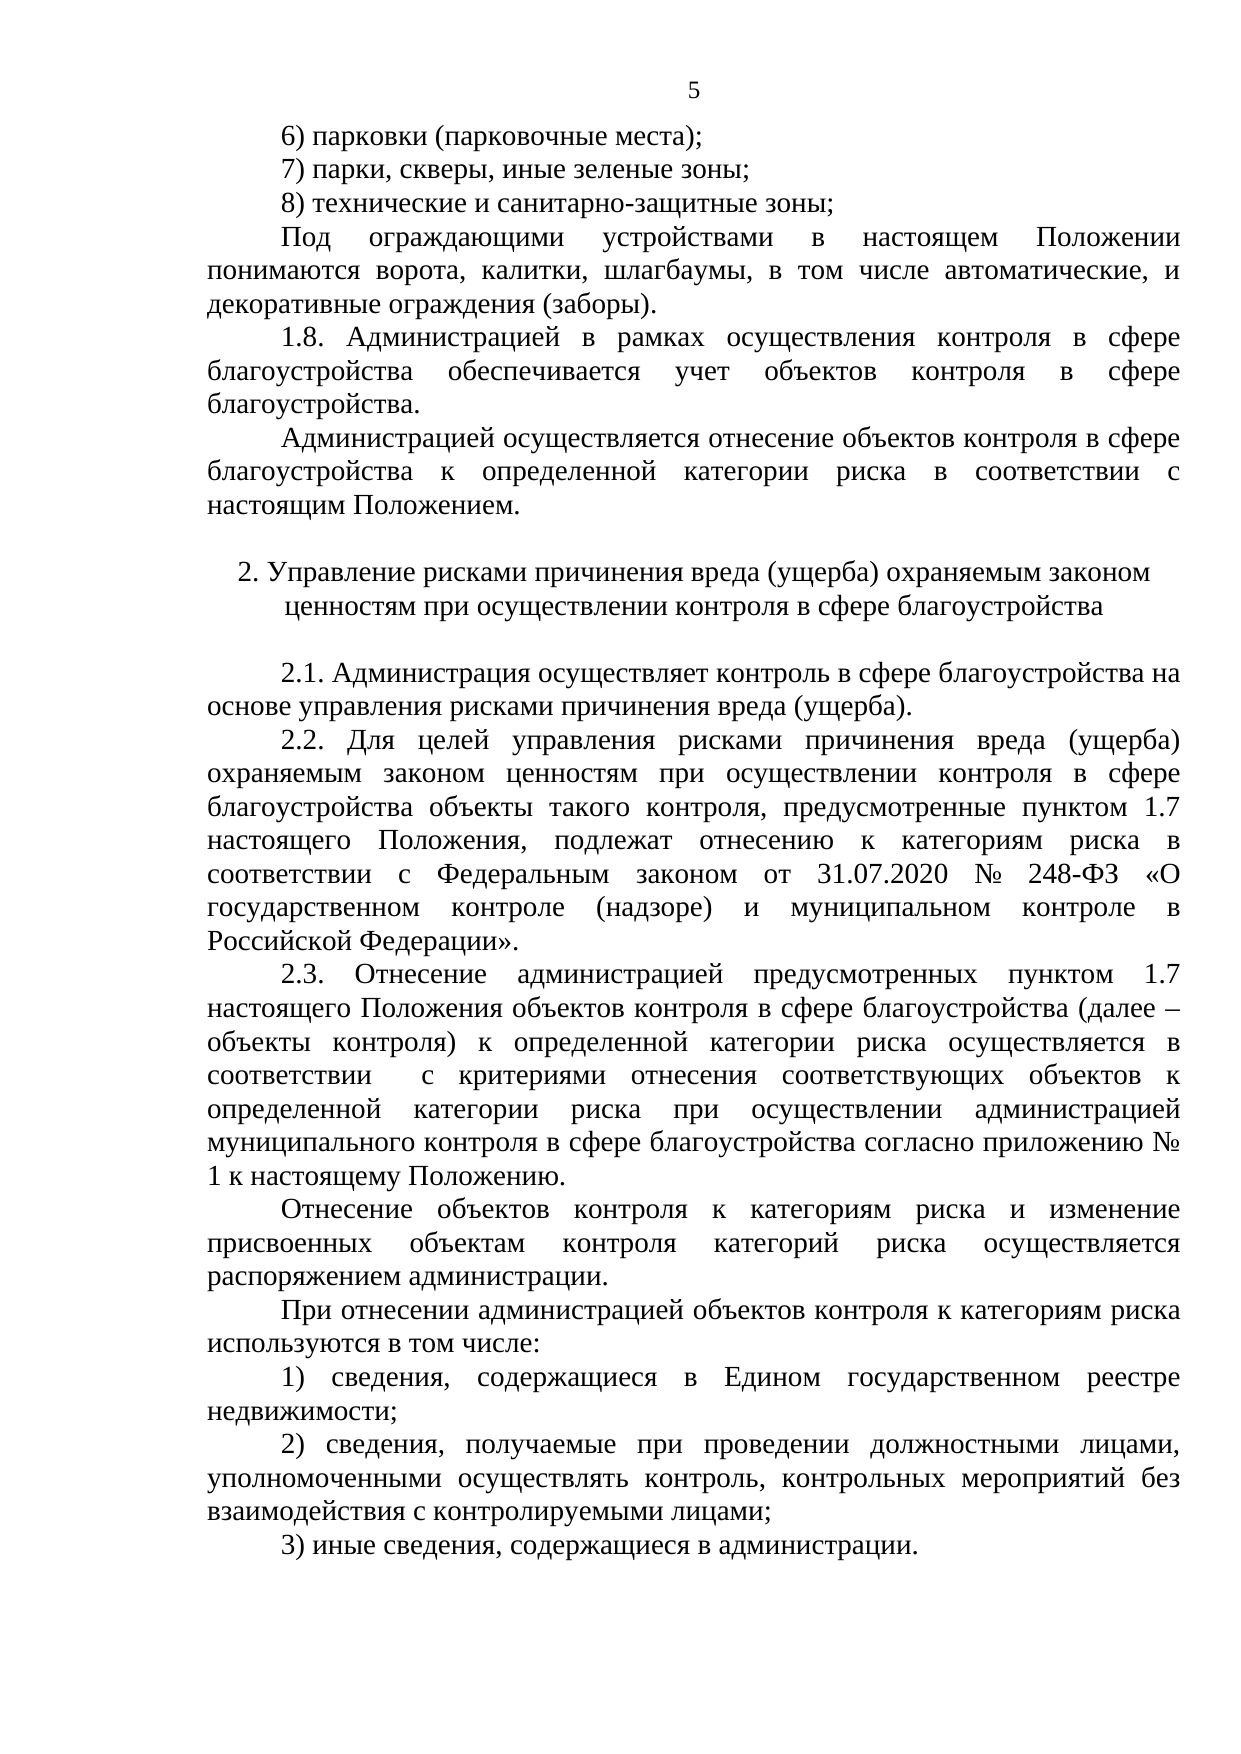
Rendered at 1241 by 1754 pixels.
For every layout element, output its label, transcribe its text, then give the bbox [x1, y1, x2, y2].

text 2) сведения, получаемые при проведении должностными лицами, уполномоченными осуществлять контроль, контрольных мероприятий без взаимодействия с контролируемыми лицами; [207, 1426, 1181, 1527]
text 7) парки, скверы, иные зеленые зоны; [207, 152, 1181, 185]
text 2. Управление рисками причинения вреда (ущерба) охраняемым законом ценностям при осуществлении контроля в сфере благоустройства [207, 554, 1181, 621]
text Под ограждающими устройствами в настоящем Положении понимаются ворота, калитки, шлагбаумы, в том числе автоматические, и декоративные ограждения (заборы). [207, 219, 1181, 319]
text 1) сведения, содержащиеся в Едином государственном реестре недвижимости; [207, 1359, 1181, 1426]
text 1.8. Администрацией в рамках осуществления контроля в сфере благоустройства обеспечивается учет объектов контроля в сфере благоустройства. [207, 319, 1181, 420]
text Отнесение объектов контроля к категориям риска и изменение присвоенных объектам контроля категорий риска осуществляется распоряжением администрации. [207, 1191, 1181, 1292]
text 3) иные сведения, содержащиеся в администрации. [207, 1527, 1181, 1560]
text 2.1. Администрация осуществляет контроль в сфере благоустройства на основе управления рисками причинения вреда (ущерба). [207, 655, 1181, 722]
text 2.3. Отнесение администрацией предусмотренных пунктом 1.7 настоящего Положения объектов контроля в сфере благоустройства (далее – объекты контроля) к определенной категории риска осуществляется в соответствии c критериями отнесения соответствующих объектов к определенной категории риска при осуществлении администрацией муниципального контроля в сфере благоустройства согласно приложению № 1 к настоящему Положению. [207, 957, 1181, 1191]
text 2.2. Для целей управления рисками причинения вреда (ущерба) охраняемым законом ценностям при осуществлении контроля в сфере благоустройства объекты такого контроля, предусмотренные пунктом 1.7 настоящего Положения, подлежат отнесению к категориям риска в соответствии с Федеральным законом от 31.07.2020 № 248-ФЗ «О государственном контроле (надзоре) и муниципальном контроле в Российской Федерации». [207, 722, 1181, 957]
text При отнесении администрацией объектов контроля к категориям риска используются в том числе: [207, 1292, 1181, 1359]
text 6) парковки (парковочные места); [207, 118, 1181, 152]
text Администрацией осуществляется отнесение объектов контроля в сфере благоустройства к определенной категории риска в соответствии с настоящим Положением. [207, 420, 1181, 521]
text 8) технические и санитарно-защитные зоны; [207, 185, 1181, 219]
